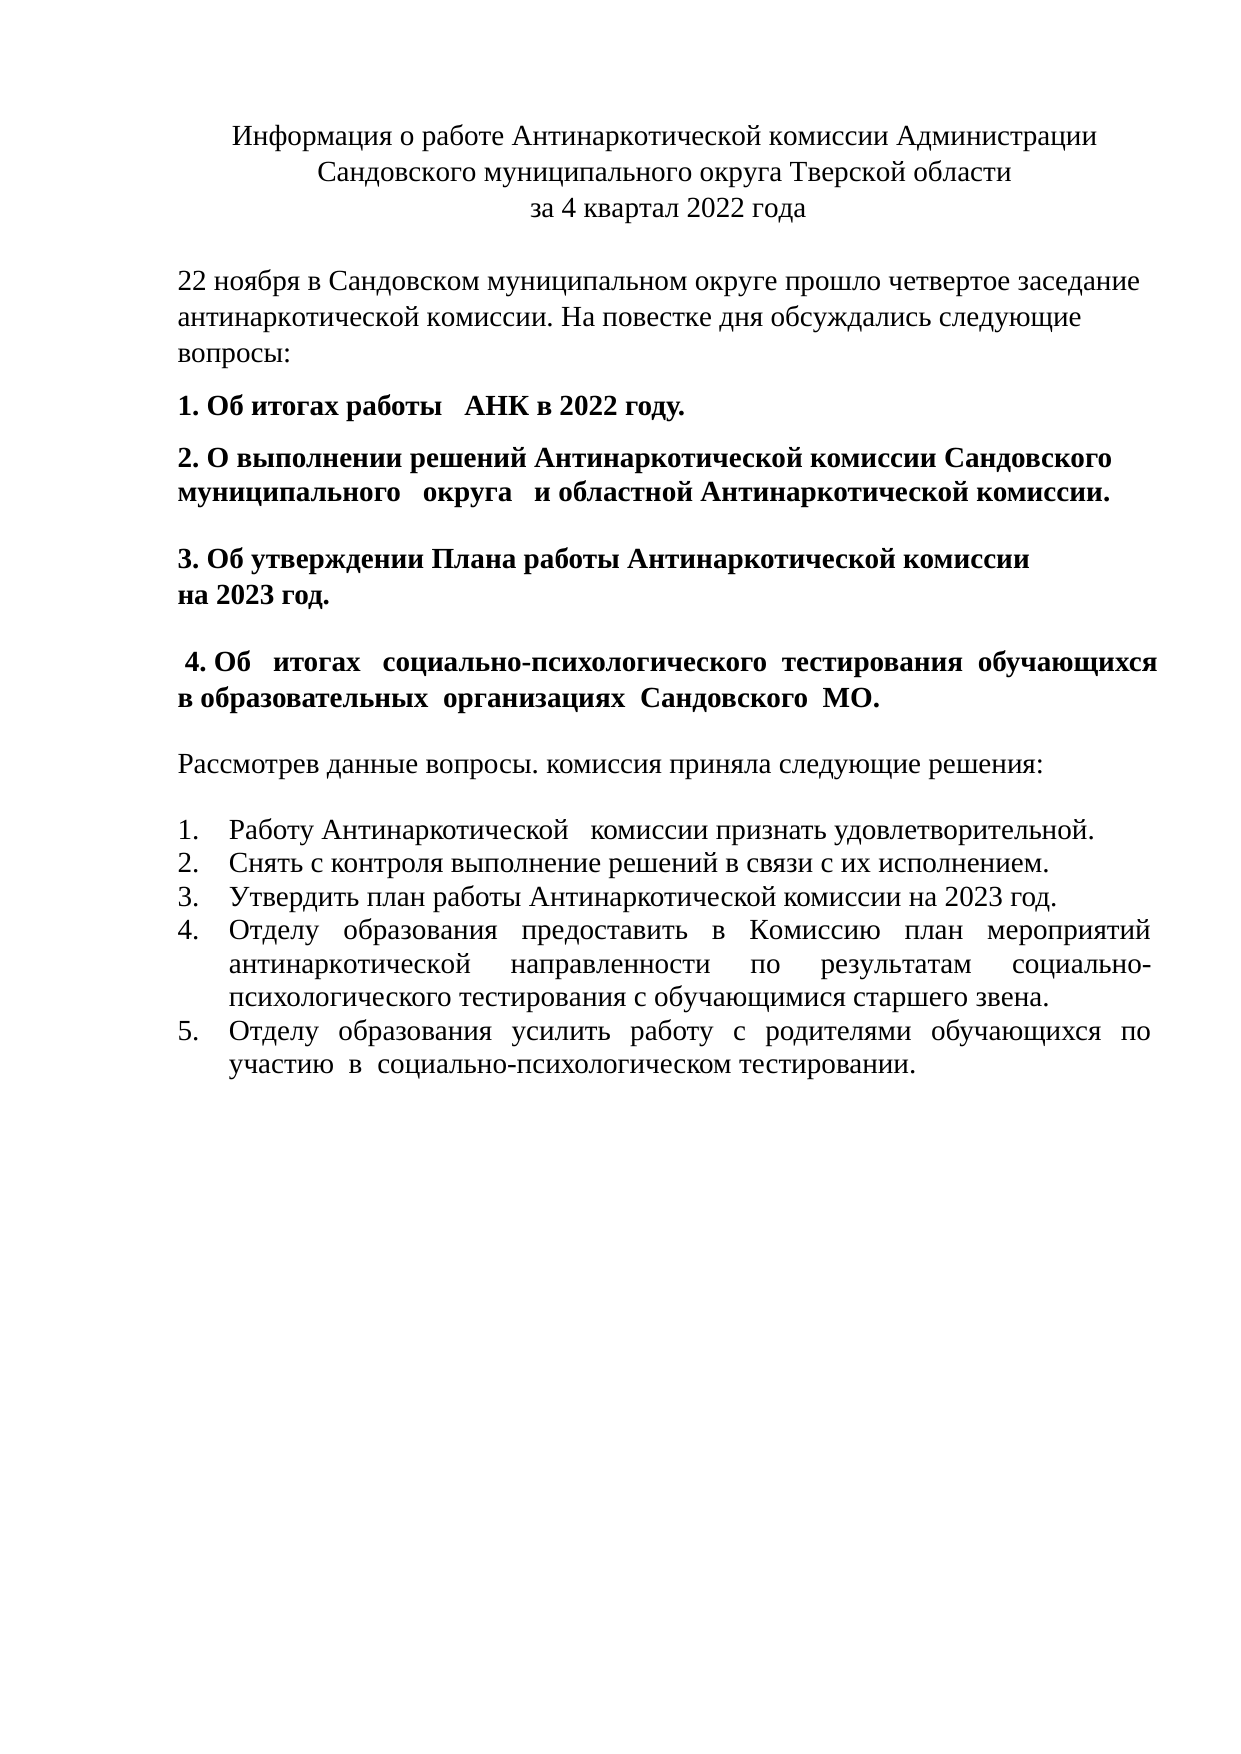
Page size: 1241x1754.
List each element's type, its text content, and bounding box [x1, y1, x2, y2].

text 22 ноября в Сандовском муниципальном округе прошло четвертое заседание антинаркотической комиссии. На повестке дня обсуждались следующие вопросы: [177, 263, 1152, 368]
text 4. Об итогах социально-психологического тестирования обучающихся в образовательных организациях Сандовского МО. [177, 644, 1176, 714]
text Информация о работе Антинаркотической комиссии Администрации Сандовского муниципального округа Тверской области [177, 118, 1152, 188]
list Отделу образования усилить работу с родителями обучающихся по участию в социально-психологическом тестировании. [177, 1013, 1152, 1080]
list Снять с контроля выполнение решений в связи с их исполнением. [177, 845, 1152, 879]
list Утвердить план работы Антинаркотической комиссии на 2023 год. [177, 879, 1152, 912]
text за 4 квартал 2022 года [177, 190, 1152, 224]
list Работу Антинаркотической комиссии признать удовлетворительной. [177, 812, 1152, 845]
text на 2023 год. [177, 577, 1152, 611]
text 3. Об утверждении Плана работы Антинаркотической комиссии [177, 541, 1176, 575]
text 2. О выполнении решений Антинаркотической комиссии Сандовского муниципального округа и областной Антинаркотической комиссии. [177, 441, 1152, 508]
text Рассмотрев данные вопросы. комиссия приняла следующие решения: [177, 746, 1176, 780]
text 1. Об итогах работы АНК в 2022 году. [177, 388, 1176, 421]
list Отделу образования предоставить в Комиссию план мероприятий антинаркотической направленности по результатам социально-психологического тестирования с обучающимися старшего звена. [177, 912, 1152, 1013]
